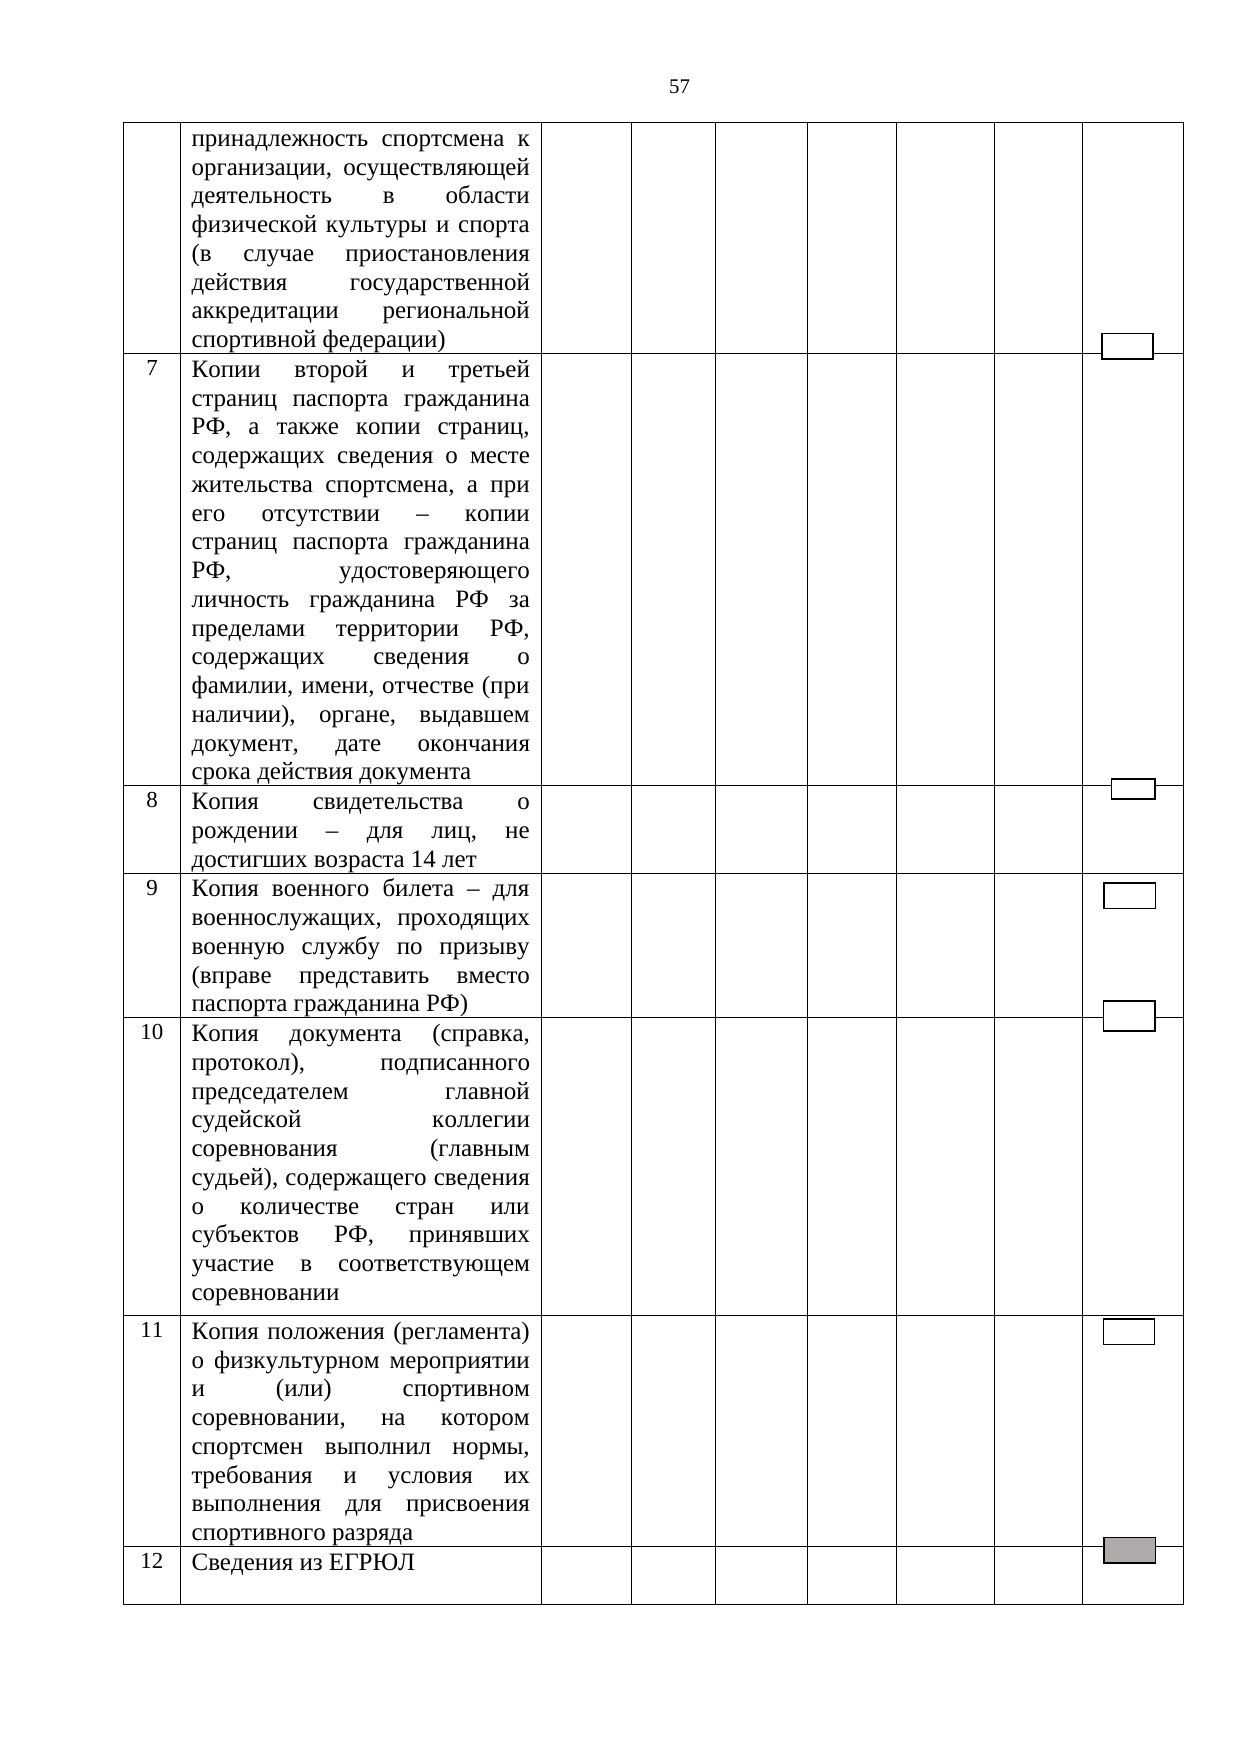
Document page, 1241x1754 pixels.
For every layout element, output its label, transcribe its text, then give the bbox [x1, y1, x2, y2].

table_cell [897, 354, 994, 785]
table_cell [897, 1316, 994, 1546]
table_cell [542, 1547, 631, 1604]
table_cell [995, 1018, 1082, 1315]
table_cell [897, 1018, 994, 1315]
table_cell [632, 354, 715, 785]
table_cell Копия документа (справка, протокол), подписанного председателем главной судейской коллегии соревнования (главным судьей), содержащего сведения о количестве стран или субъектов РФ, принявших участие в соответствующем соревновании [181, 1018, 541, 1315]
table_cell Копии второй и третьей страниц паспорта гражданина РФ, а также копии страниц, содержащих сведения о месте жительства спортсмена, а при его отсутствии – копии страниц паспорта гражданина РФ, удостоверяющего личность гражданина РФ за пределами территории РФ, содержащих сведения о фамилии, имени, отчестве (при наличии), органе, выдавшем документ, дате окончания срока действия документа [181, 354, 541, 785]
table_cell [542, 874, 631, 1017]
table_cell Копия положения (регламента) о физкультурном мероприятии и (или) спортивном соревновании, на котором спортсмен выполнил нормы, требования и условия их выполнения для присвоения спортивного разряда [181, 1316, 541, 1546]
table_cell [897, 123, 994, 353]
table_cell [542, 354, 631, 785]
table_cell [542, 1018, 631, 1315]
table_cell 8 [124, 786, 180, 872]
table_cell [1083, 354, 1183, 785]
table_cell [995, 1547, 1082, 1604]
table_cell [995, 1316, 1082, 1546]
table_cell [1083, 786, 1183, 872]
table_cell 6 [124, 123, 180, 353]
table_cell [897, 786, 994, 872]
table_cell [542, 1316, 631, 1546]
table_cell [632, 1316, 715, 1546]
table_cell [897, 874, 994, 1017]
table_cell Копия военного билета – для военнослужащих, проходящих военную службу по призыву (вправе представить вместо паспорта гражданина РФ) [181, 874, 541, 1017]
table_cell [181, 123, 541, 353]
table_cell 7 [124, 354, 180, 785]
table_cell [995, 123, 1082, 353]
table_cell [808, 1547, 896, 1604]
table_cell [542, 123, 631, 353]
table_cell [542, 786, 631, 872]
table_cell [1083, 1316, 1183, 1546]
table_cell [632, 786, 715, 872]
table_cell [1083, 1547, 1183, 1604]
table_cell [716, 874, 807, 1017]
table_cell [995, 354, 1082, 785]
table_cell [808, 1018, 896, 1315]
table_cell 9 [124, 874, 180, 1017]
table_cell [995, 786, 1082, 872]
table_cell [716, 1018, 807, 1315]
table_cell [632, 1018, 715, 1315]
table_cell [716, 786, 807, 872]
table_cell [897, 1547, 994, 1604]
table_cell [808, 354, 896, 785]
table_cell [808, 874, 896, 1017]
table_cell 11 [124, 1316, 180, 1546]
table_cell [716, 123, 807, 353]
table_cell [1083, 874, 1183, 1017]
table_cell [808, 123, 896, 353]
table_cell 10 [124, 1018, 180, 1315]
table_cell [1083, 1018, 1183, 1315]
table_cell [808, 786, 896, 872]
table_cell [1083, 123, 1183, 353]
table_cell 12 [124, 1547, 180, 1604]
table_cell [716, 354, 807, 785]
table_cell [716, 1316, 807, 1546]
table_cell Копия свидетельства о рождении – для лиц, не достигших возраста 14 лет [181, 786, 541, 872]
table_cell [632, 123, 715, 353]
table_cell Сведения из ЕГРЮЛ [181, 1547, 541, 1604]
table_cell [716, 1547, 807, 1604]
table_cell [995, 874, 1082, 1017]
table_cell [632, 1547, 715, 1604]
table_cell [808, 1316, 896, 1546]
table_cell [632, 874, 715, 1017]
